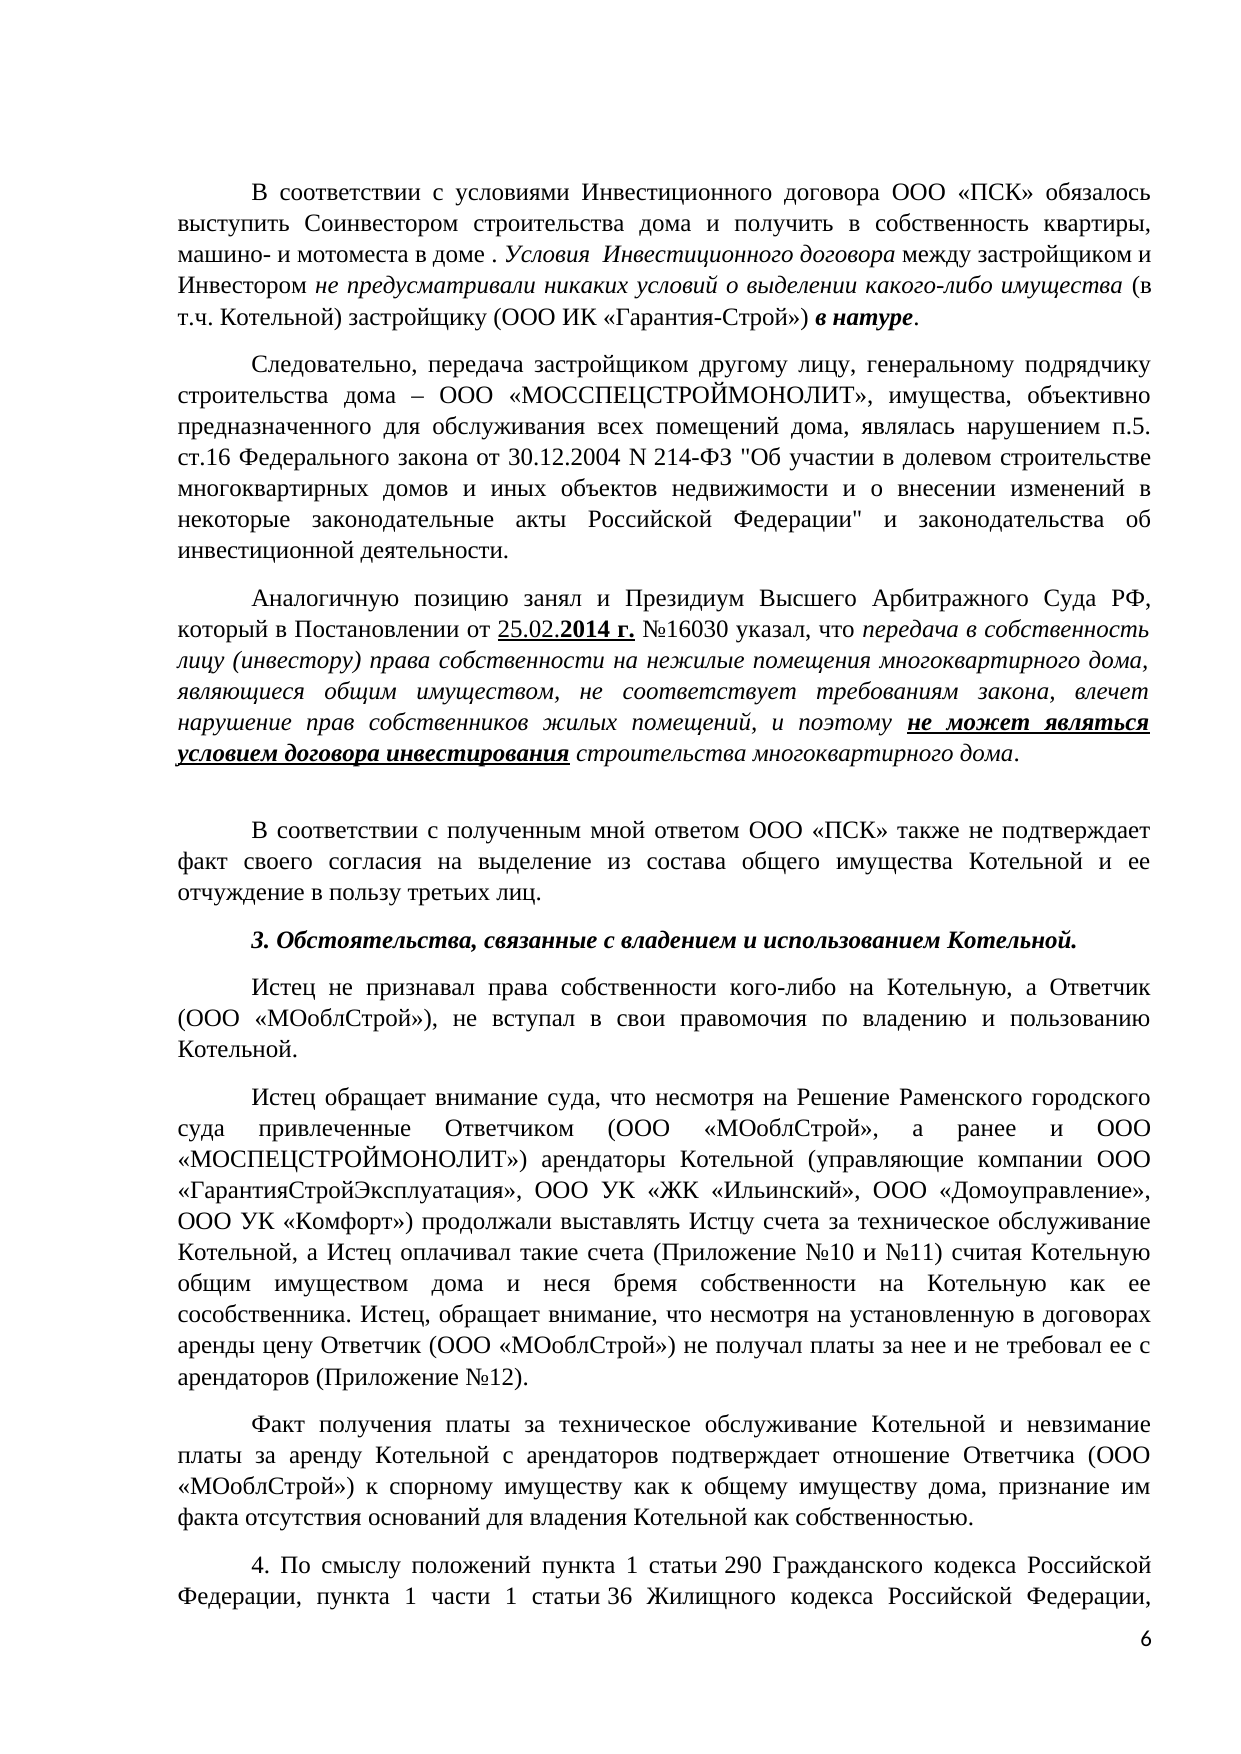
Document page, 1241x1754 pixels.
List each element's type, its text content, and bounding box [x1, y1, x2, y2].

text В соответствии с полученным мной ответом ООО «ПСК» также не подтверждает факт своего согласия на выделение из состава общего имущества Котельной и ее отчуждение в пользу третьих лиц. [177, 815, 1152, 906]
text Истец не признавал права собственности кого-либо на Котельную, а Ответчик (ООО «МОоблСтрой»), не вступал в свои правомочия по владению и пользованию Котельной. [177, 972, 1152, 1063]
text Истец обращает внимание суда, что несмотря на Решение Раменского городского суда привлеченные Ответчиком (ООО «МОоблСтрой», а ранее и ООО «МОСПЕЦСТРОЙМОНОЛИТ») арендаторы Котельной (управляющие компании ООО «ГарантияСтройЭксплуатация», ООО УК «ЖК «Ильинский», ООО «Домоуправление», ООО УК «Комфорт») продолжали выставлять Истцу счета за техническое обслуживание Котельной, а Истец оплачивал такие счета (Приложение №10 и №11) считая Котельную общим имуществом дома и неся бремя собственности на Котельную как ее сособственника. Истец, обращает внимание, что несмотря на установленную в договорах аренды цену Ответчик (ООО «МОоблСтрой») не получал платы за нее и не требовал ее с арендаторов (Приложение №12). [177, 1082, 1152, 1390]
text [177, 1550, 1152, 1610]
text В соответствии с условиями Инвестиционного договора ООО «ПСК» обязалось выступить Соинвестором строительства дома и получить в собственность квартиры, машино- и мотоместа в доме . Условия Инвестиционного договора между застройщиком и Инвестором не предусматривали никаких условий о выделении какого-либо имущества (в т.ч. Котельной) застройщику (ООО ИК «Гарантия-Строй») в натуре. [177, 177, 1152, 330]
text Факт получения платы за техническое обслуживание Котельной и невзимание платы за аренду Котельной с арендаторов подтверждает отношение Ответчика (ООО «МОоблСтрой») к спорному имуществу как к общему имуществу дома, признание им факта отсутствия оснований для владения Котельной как собственностью. [177, 1409, 1152, 1531]
text Следовательно, передача застройщиком другому лицу, генеральному подрядчику строительства дома – ООО «МОССПЕЦСТРОЙМОНОЛИТ», имущества, объективно предназначенного для обслуживания всех помещений дома, являлась нарушением п.5. ст.16 Федерального закона от 30.12.2004 N 214-ФЗ "Об участии в долевом строительстве многоквартирных домов и иных объектов недвижимости и о внесении изменений в некоторые законодательные акты Российской Федерации" и законодательства об инвестиционной деятельности. [177, 349, 1152, 564]
text 3. Обстоятельства, связанные с владением и использованием Котельной. [177, 925, 1152, 953]
text Аналогичную позицию занял и Президиум Высшего Арбитражного Суда РФ, который в Постановлении от 25.02.2014 г. №16030 указал, что передача в собственность лицу (инвестору) права собственности на нежилые помещения многоквартирного дома, являющиеся общим имуществом, не соответствует требованиям закона, влечет нарушение прав собственников жилых помещений, и поэтому не может являться условием договора инвестирования строительства многоквартирного дома. [177, 583, 1152, 767]
